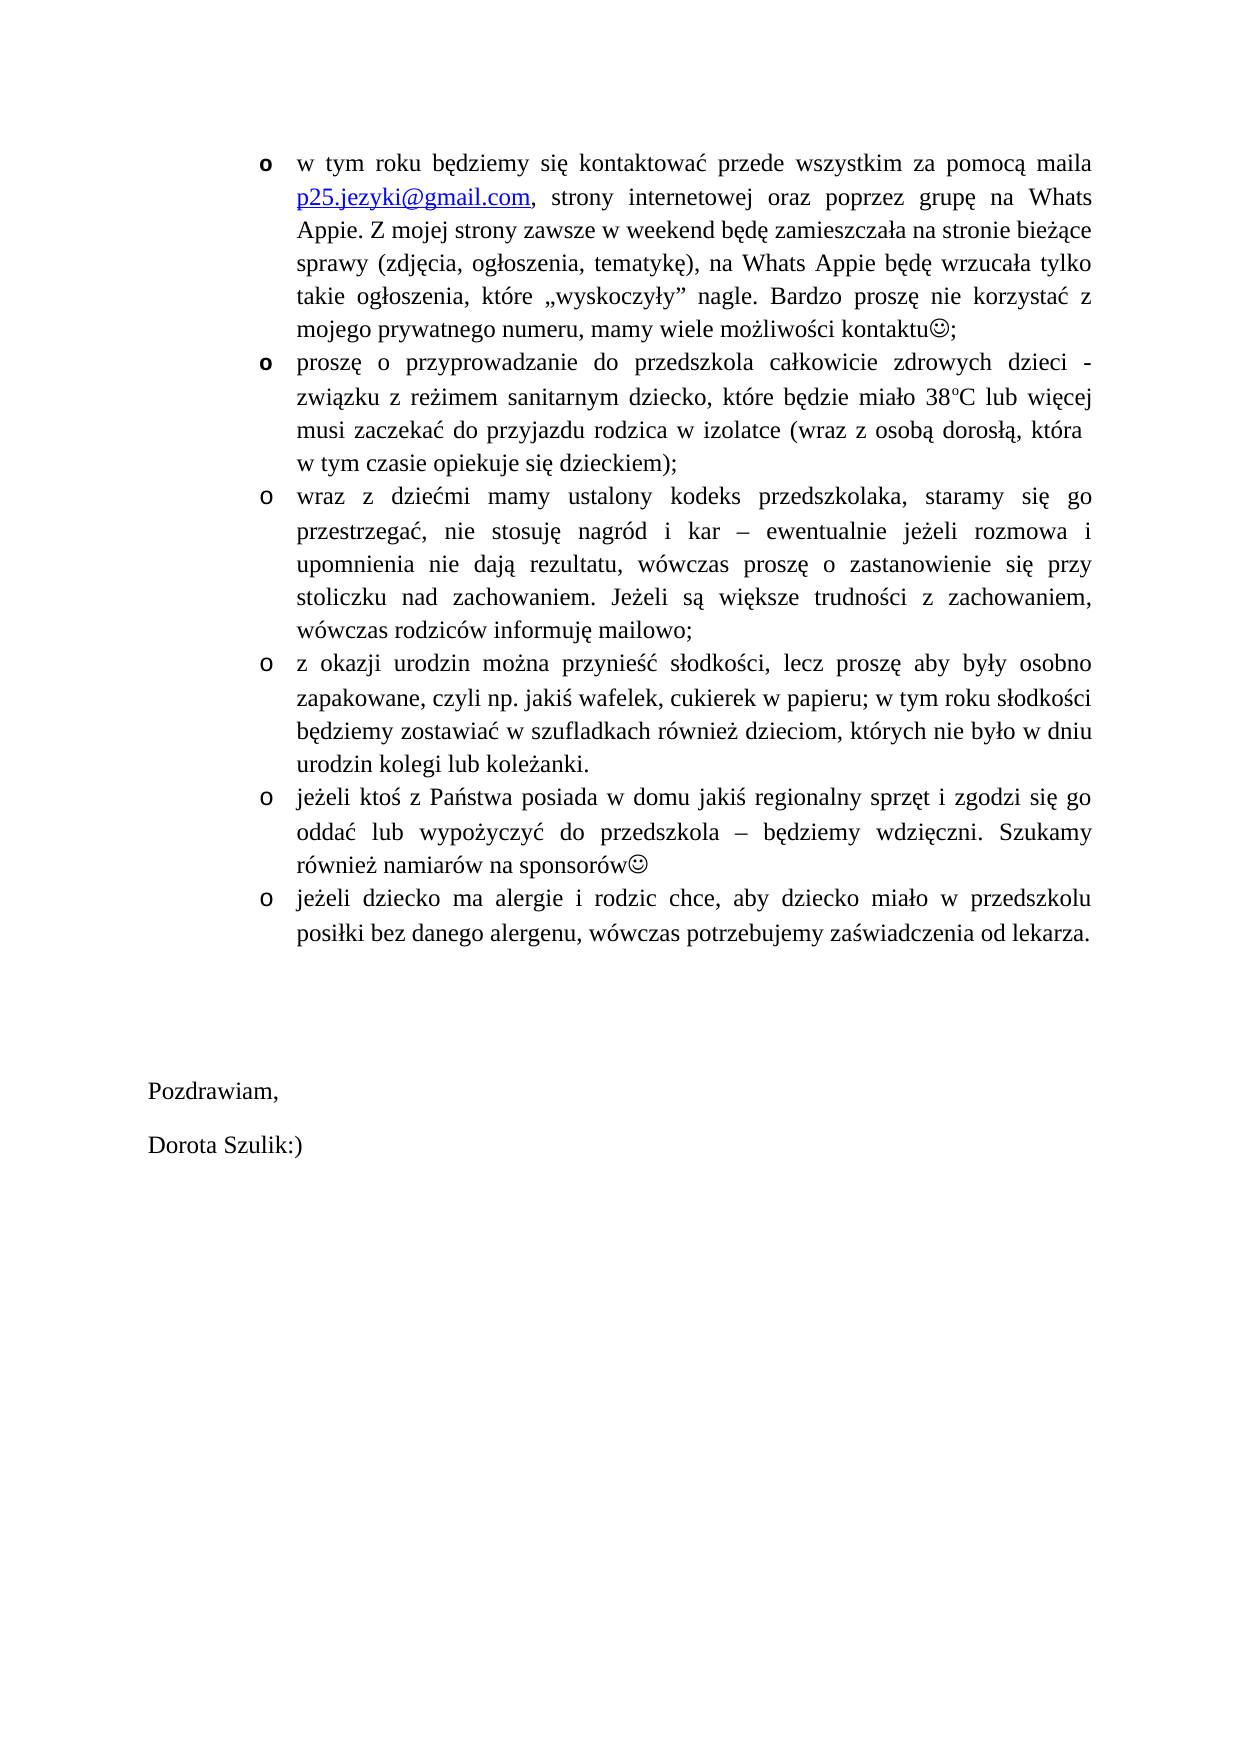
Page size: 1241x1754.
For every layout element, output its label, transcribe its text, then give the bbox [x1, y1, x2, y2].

list wraz z dziećmi mamy ustalony kodeks przedszkolaka, staramy się go przestrzegać, nie stosuję nagród i kar – ewentualnie jeżeli rozmowa i upomnienia nie dają rezultatu, wówczas proszę o zastanowienie się przy stoliczku nad zachowaniem. Jeżeli są większe trudności z zachowaniem, wówczas rodziców informuję mailowo; [259, 481, 1093, 644]
list z okazji urodzin można przynieść słodkości, lecz proszę aby były osobno zapakowane, czyli np. jakiś wafelek, cukierek w papieru; w tym roku słodkości będziemy zostawiać w szufladkach również dzieciom, których nie było w dniu urodzin kolegi lub koleżanki. [259, 648, 1093, 778]
list jeżeli ktoś z Państwa posiada w domu jakiś regionalny sprzęt i zgodzi się go oddać lub wypożyczyć do przedszkola – będziemy wdzięczni. Szukamy również namiarów na sponsorów [259, 782, 1093, 879]
list w tym roku będziemy się kontaktować przede wszystkim za pomocą maila p25.jezyki@gmail.com, strony internetowej oraz poprzez grupę na Whats Appie. Z mojej strony zawsze w weekend będę zamieszczała na stronie bieżące sprawy (zdjęcia, ogłoszenia, tematykę), na Whats Appie będę wrzucała tylko takie ogłoszenia, które „wyskoczyły” nagle. Bardzo proszę nie korzystać z mojego prywatnego numeru, mamy wiele możliwości kontaktu; [259, 148, 1093, 343]
list proszę o przyprowadzanie do przedszkola całkowicie zdrowych dzieci - związku z reżimem sanitarnym dziecko, które będzie miało 38oC lub więcej musi zaczekać do przyjazdu rodzica w izolatce (wraz z osobą dorosłą, która w tym czasie opiekuje się dzieckiem); [259, 347, 1093, 476]
list jeżeli dziecko ma alergie i rodzic chce, aby dziecko miało w przedszkolu posiłki bez danego alergenu, wówczas potrzebujemy zaświadczenia od lekarza. [259, 883, 1093, 947]
text Pozdrawiam, [148, 1076, 1093, 1105]
text Dorota Szulik:) [148, 1130, 1093, 1159]
